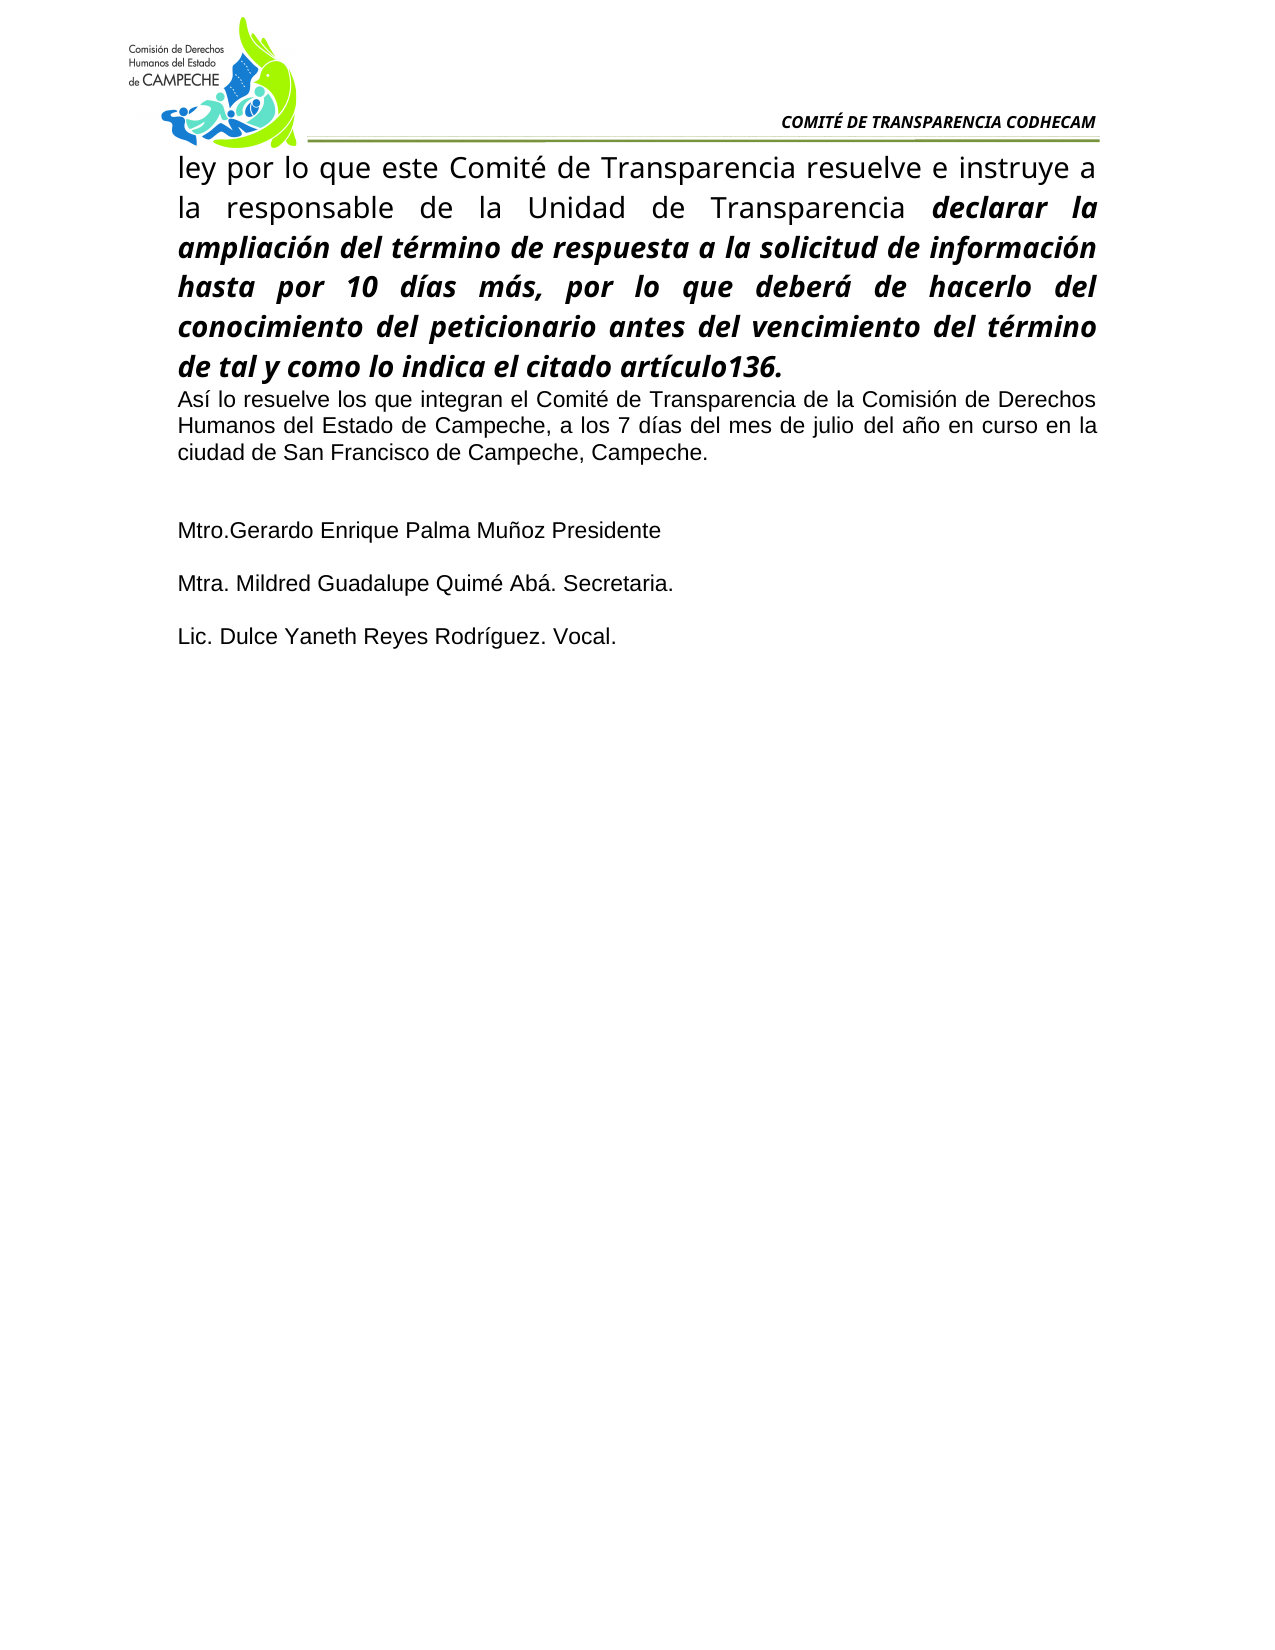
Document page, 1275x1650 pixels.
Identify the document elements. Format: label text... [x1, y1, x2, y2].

text Lic. Dulce Yaneth Reyes Rodríguez. Vocal. [177, 623, 1098, 649]
text Así lo resuelve los que integran el Comité de Transparencia de la Comisión de Derechos Humanos del Estado de Campeche, a los 7 días del mes de julio del año en curso en la ciudad de San Francisco de Campeche, Campeche. [177, 386, 1098, 465]
text Mtra. Mildred Guadalupe Quimé Abá. Secretaria. [177, 570, 1098, 597]
text Mtro.Gerardo Enrique Palma Muñoz Presidente [177, 517, 1098, 544]
picture [129, 17, 297, 148]
